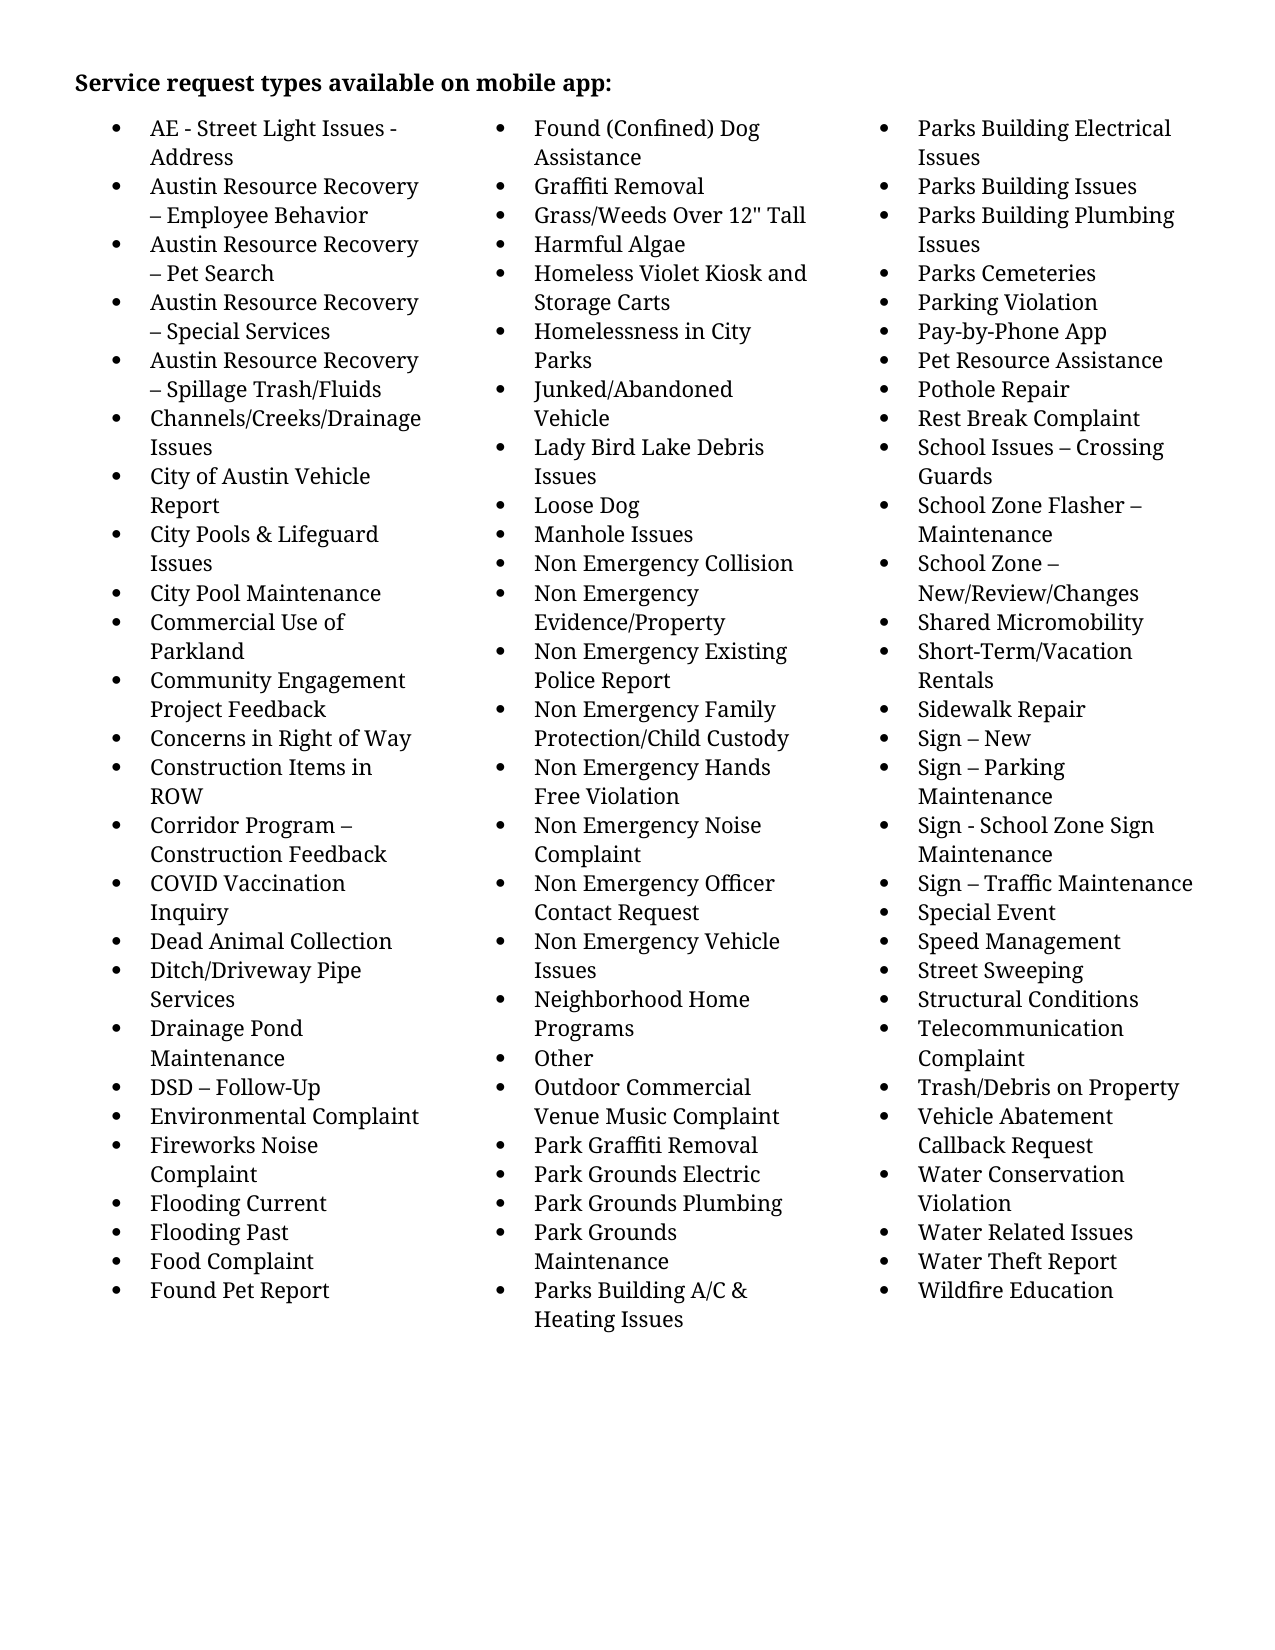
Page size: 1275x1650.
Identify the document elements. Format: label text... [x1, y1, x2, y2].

list Parks Building A/C & Heating Issues [496, 1275, 812, 1333]
list Non Emergency Collision [496, 549, 812, 578]
list Speed Management [880, 926, 1196, 956]
list Dead Animal Collection [112, 926, 428, 956]
list Homeless Violet Kiosk and Storage Carts [496, 258, 812, 316]
list DSD – Follow-Up [112, 1072, 428, 1101]
list Homelessness in City Parks [496, 316, 812, 374]
list Sign - School Zone Sign Maintenance [880, 810, 1196, 868]
list Flooding Current [112, 1188, 428, 1217]
list Graffiti Removal [496, 171, 812, 200]
list Ditch/Driveway Pipe Services [112, 956, 428, 1014]
list Structural Conditions [880, 984, 1196, 1014]
list Pet Resource Assistance [880, 345, 1196, 374]
list Park Grounds Maintenance [496, 1217, 812, 1275]
list Pay-by-Phone App [880, 316, 1196, 345]
list Grass/Weeds Over 12" Tall [496, 200, 812, 229]
list Found Pet Report [112, 1275, 428, 1304]
list Found (Confined) Dog Assistance [496, 113, 812, 171]
list Non Emergency Officer Contact Request [496, 868, 812, 926]
list Telecommunication Complaint [880, 1014, 1196, 1072]
list Manhole Issues [496, 519, 812, 549]
list Non Emergency Noise Complaint [496, 810, 812, 868]
list Parks Cemeteries [880, 258, 1196, 287]
list Park Grounds Plumbing [496, 1188, 812, 1217]
list Non Emergency Family Protection/Child Custody [496, 694, 812, 752]
list City Pools & Lifeguard Issues [112, 519, 428, 578]
list Commercial Use of Parkland [112, 607, 428, 665]
list Parks Building Issues [880, 171, 1196, 200]
list Rest Break Complaint [880, 403, 1196, 432]
list Lady Bird Lake Debris Issues [496, 432, 812, 491]
list Shared Micromobility [880, 607, 1196, 636]
list Environmental Complaint [112, 1101, 428, 1130]
list Outdoor Commercial Venue Music Complaint [496, 1072, 812, 1130]
list Austin Resource Recovery – Pet Search [112, 229, 428, 287]
list AE - Street Light Issues - Address [112, 113, 428, 171]
list Street Sweeping [880, 956, 1196, 984]
list City of Austin Vehicle Report [112, 461, 428, 519]
list Sidewalk Repair [880, 694, 1196, 723]
list Water Related Issues [880, 1217, 1196, 1246]
list Community Engagement Project Feedback [112, 665, 428, 723]
list Channels/Creeks/Drainage Issues [112, 403, 428, 461]
list Vehicle Abatement Callback Request [880, 1101, 1196, 1159]
list Harmful Algae [496, 229, 812, 258]
list Water Conservation Violation [880, 1159, 1196, 1217]
list Austin Resource Recovery – Employee Behavior [112, 171, 428, 229]
list School Zone – New/Review/Changes [880, 549, 1196, 607]
list Non Emergency Hands Free Violation [496, 752, 812, 810]
list School Zone Flasher – Maintenance [880, 491, 1196, 549]
list Austin Resource Recovery – Special Services [112, 287, 428, 345]
list Austin Resource Recovery – Spillage Trash/Fluids [112, 345, 428, 403]
list Water Theft Report [880, 1246, 1196, 1275]
list Parking Violation [880, 287, 1196, 316]
list Short-Term/Vacation Rentals [880, 636, 1196, 694]
list Sign – New [880, 723, 1196, 752]
list Corridor Program – Construction Feedback [112, 810, 428, 868]
list Junked/Abandoned Vehicle [496, 374, 812, 432]
list City Pool Maintenance [112, 578, 428, 607]
list Non Emergency Vehicle Issues [496, 926, 812, 984]
list Loose Dog [496, 491, 812, 519]
list Non Emergency Existing Police Report [496, 636, 812, 694]
list Park Graffiti Removal [496, 1130, 812, 1159]
list Special Event [880, 897, 1196, 926]
list Sign – Parking Maintenance [880, 752, 1196, 810]
list Neighborhood Home Programs [496, 984, 812, 1043]
list Other [496, 1043, 812, 1072]
list Fireworks Noise Complaint [112, 1130, 428, 1188]
list Parks Building Electrical Issues [880, 113, 1196, 171]
list Parks Building Plumbing Issues [880, 200, 1196, 258]
list Concerns in Right of Way [112, 723, 428, 752]
list Food Complaint [112, 1246, 428, 1275]
list Trash/Debris on Property [880, 1072, 1196, 1101]
list COVID Vaccination Inquiry [112, 868, 428, 926]
list Wildfire Education [880, 1275, 1196, 1304]
list Sign – Traffic Maintenance [880, 868, 1196, 897]
list School Issues – Crossing Guards [880, 432, 1196, 491]
text Service request types available on mobile app: [75, 67, 1196, 98]
list Drainage Pond Maintenance [112, 1014, 428, 1072]
list Construction Items in ROW [112, 752, 428, 810]
list Pothole Repair [880, 374, 1196, 403]
list Non Emergency Evidence/Property [496, 578, 812, 636]
list Park Grounds Electric [496, 1159, 812, 1188]
list Flooding Past [112, 1217, 428, 1246]
